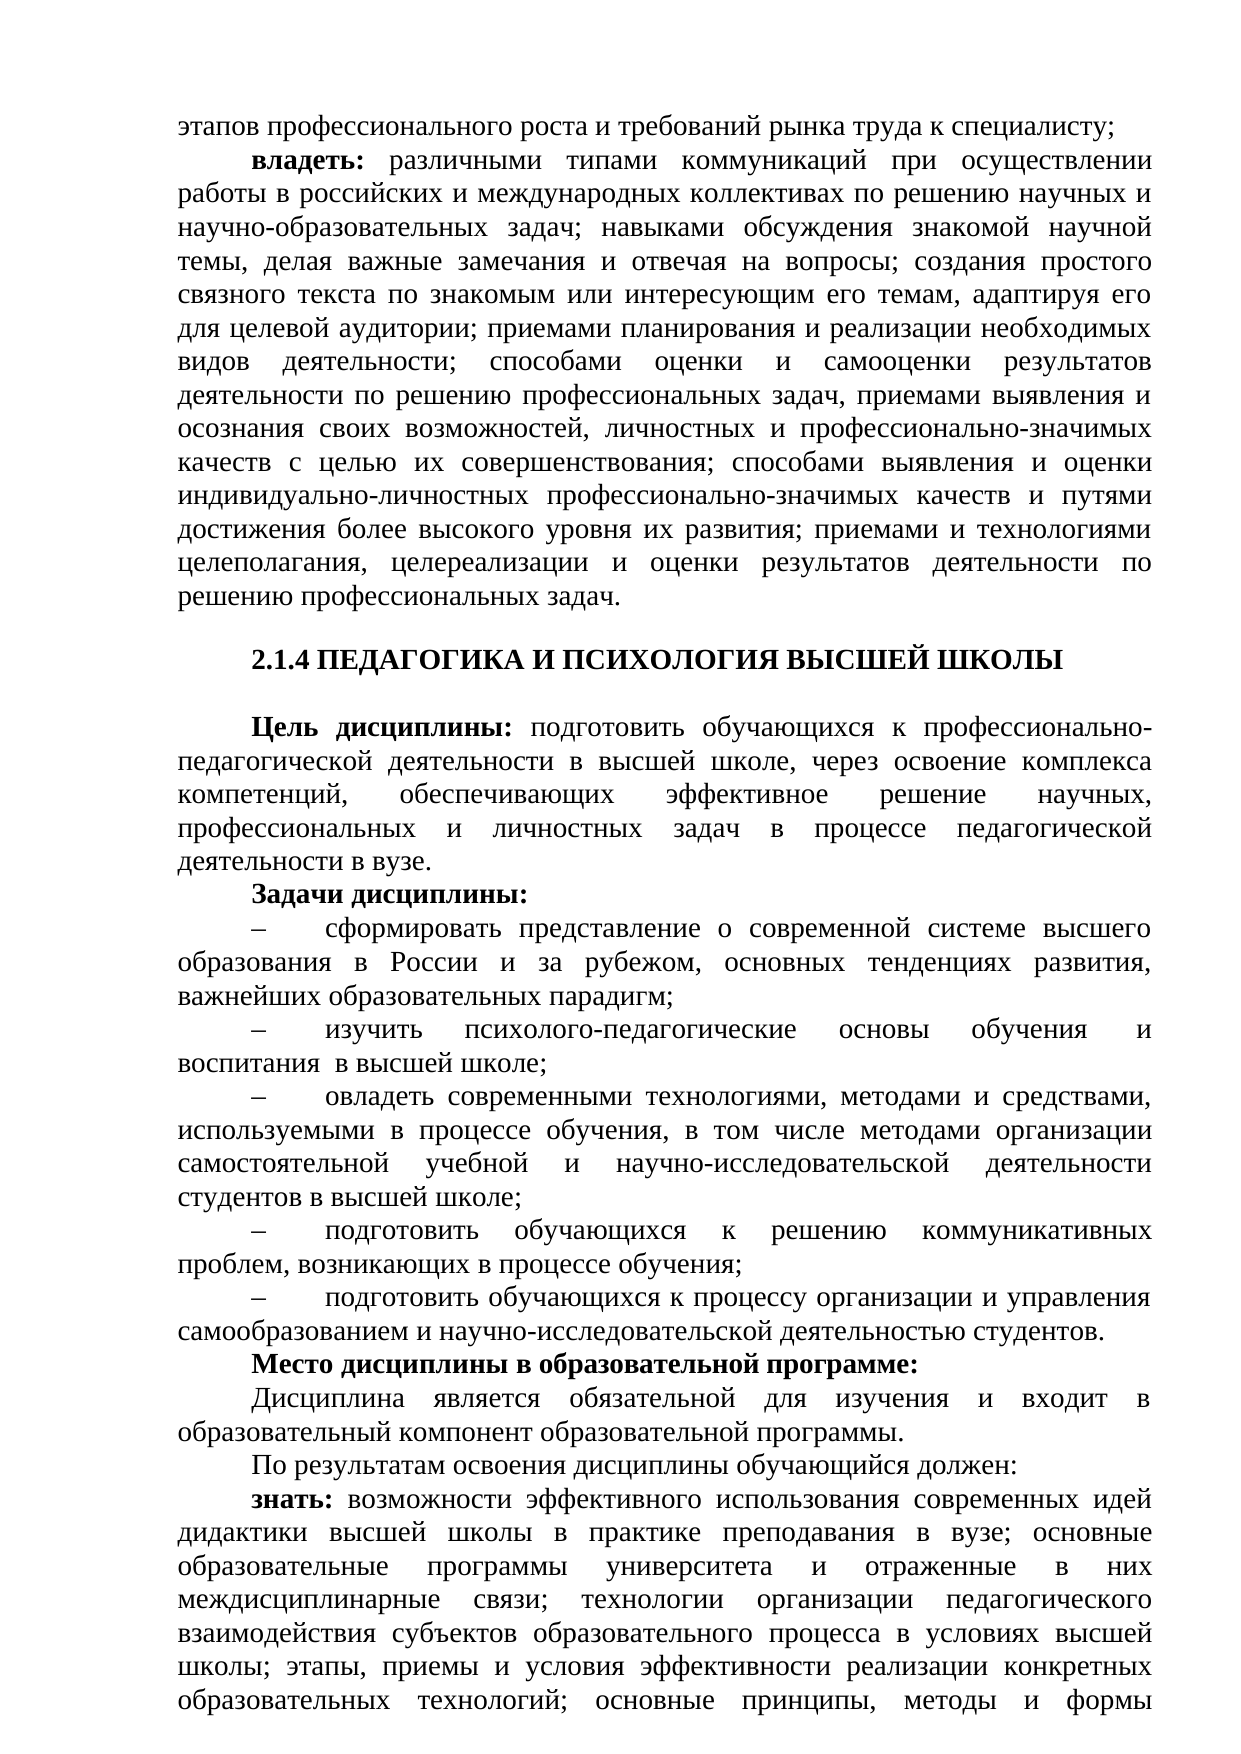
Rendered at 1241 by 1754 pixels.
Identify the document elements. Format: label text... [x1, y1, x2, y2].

list сформировать представление о современной системе высшего образования в России и за рубежом, основных тенденциях развития, важнейших образовательных парадигм; [177, 911, 1152, 1011]
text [177, 1481, 1152, 1716]
subtitle Задачи дисциплины: [251, 877, 1163, 911]
text По результатам освоения дисциплины обучающийся должен: [251, 1447, 1163, 1481]
text Дисциплина является обязательной для изучения и входит в образовательный компонент образовательной программы. [177, 1380, 1151, 1447]
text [177, 108, 1152, 142]
list подготовить обучающихся к процессу организации и управления самообразованием и научно-исследовательской деятельностью студентов. [177, 1279, 1151, 1347]
list изучить психолого-педагогические основы обучения и воспитания в высшей школе; [177, 1011, 1152, 1078]
text Цель дисциплины: подготовить обучающихся к профессионально- педагогической деятельности в высшей школе, через освоение комплекса компетенций, обеспечивающих эффективное решение научных, профессиональных и личностных задач в процессе педагогической деятельности в вузе. [177, 709, 1152, 877]
text владеть: различными типами коммуникаций при осуществлении работы в российских и международных коллективах по решению научных и научно-образовательных задач; навыками обсуждения знакомой научной темы, делая важные замечания и отвечая на вопросы; создания простого связного текста по знакомым или интересующим его темам, адаптируя его для целевой аудитории; приемами планирования и реализации необходимых видов деятельности; способами оценки и самооценки результатов деятельности по решению профессиональных задач, приемами выявления и осознания своих возможностей, личностных и профессионально-значимых качеств с целью их совершенствования; способами выявления и оценки индивидуально-личностных профессионально-значимых качеств и путями достижения более высокого уровня их развития; приемами и технологиями целеполагания, целереализации и оценки результатов деятельности по решению профессиональных задач. [177, 142, 1152, 612]
list овладеть современными технологиями, методами и средствами, используемыми в процессе обучения, в том числе методами организации самостоятельной учебной и научно-исследовательской деятельности студентов в высшей школе; [177, 1078, 1152, 1212]
subtitle 2.1.4 ПЕДАГОГИКА И ПСИХОЛОГИЯ ВЫСШЕЙ ШКОЛЫ [251, 643, 1163, 676]
subtitle Место дисциплины в образовательной программе: [251, 1347, 1163, 1380]
list подготовить обучающихся к решению коммуникативных проблем, возникающих в процессе обучения; [177, 1212, 1152, 1279]
